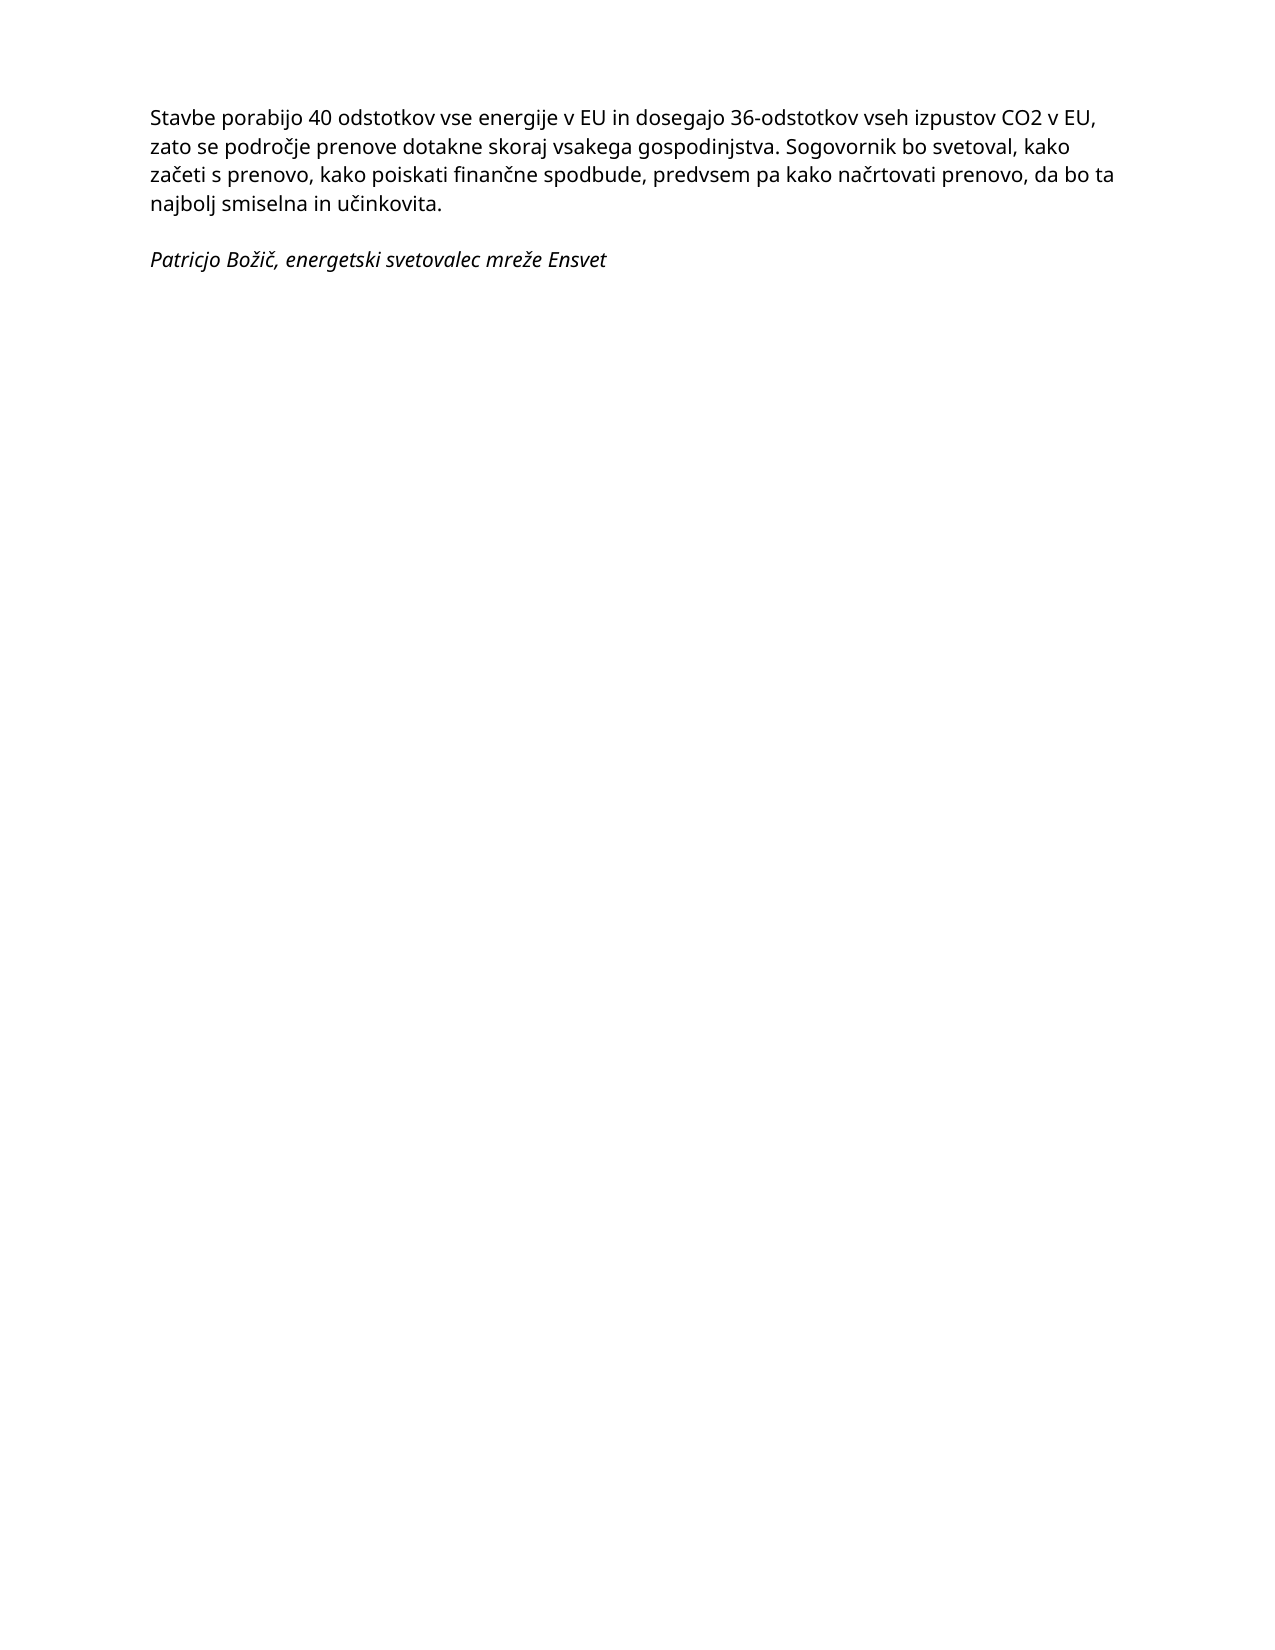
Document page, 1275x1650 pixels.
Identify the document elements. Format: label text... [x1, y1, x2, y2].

text Stavbe porabijo 40 odstotkov vse energije v EU in dosegajo 36-odstotkov vseh izpustov CO2 v EU, zato se področje prenove dotakne skoraj vsakega gospodinjstva. Sogovornik bo svetoval, kako začeti s prenovo, kako poiskati finančne spodbude, predvsem pa kako načrtovati prenovo, da bo ta najbolj smiselna in učinkovita. [150, 103, 1125, 217]
text Patricjo Božič, energetski svetovalec mreže Ensvet [150, 246, 1125, 274]
